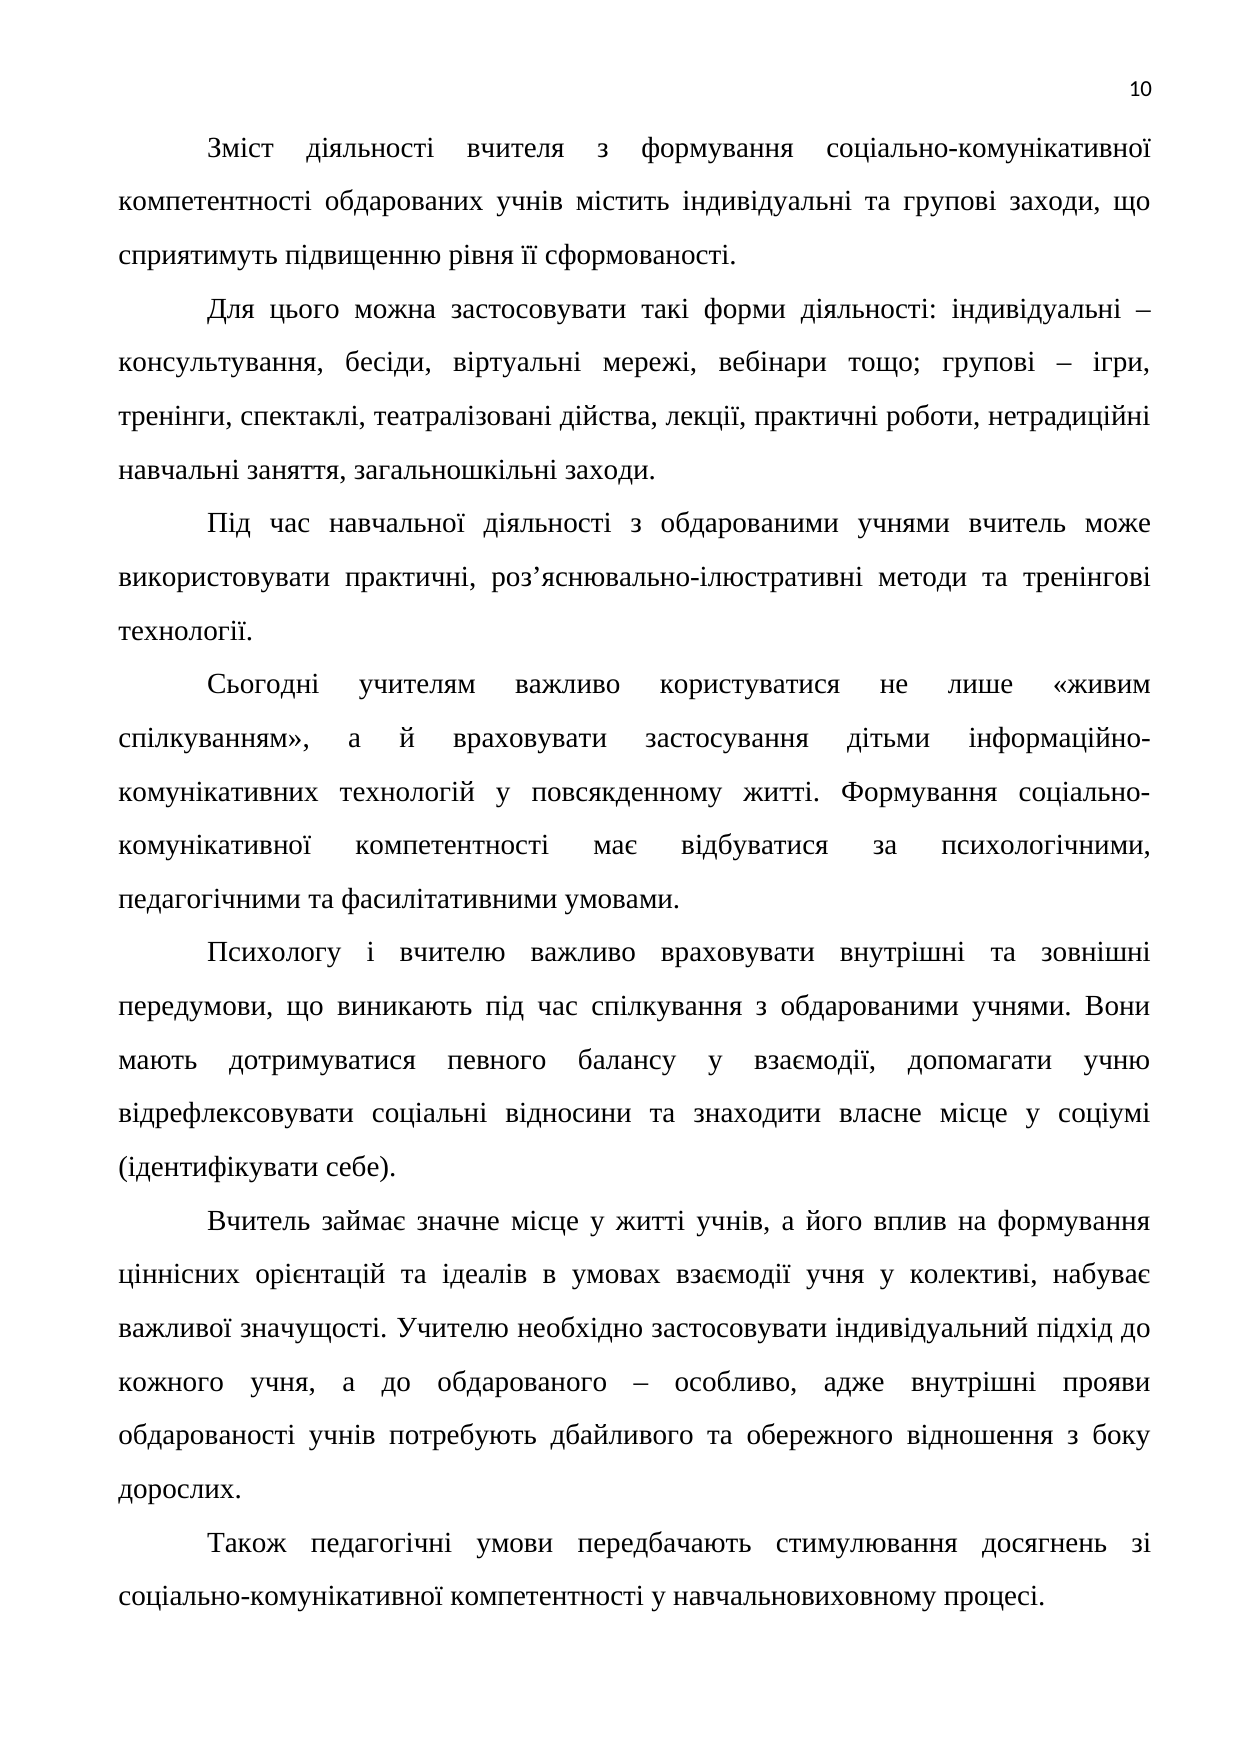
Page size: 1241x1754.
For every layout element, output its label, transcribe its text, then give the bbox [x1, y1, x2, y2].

text Психологу і вчителю важливо враховувати внутрішні та зовнішні передумови, що виникають під час спілкування з обдарованими учнями. Вони мають дотримуватися певного балансу у взаємодії, допомагати учню відрефлексовувати соціальні відносини та знаходити власне місце у соціумі (ідентифікувати себе). [118, 934, 1152, 1183]
text Сьогодні учителям важливо користуватися не лише «живим спілкуванням», а й враховувати застосування дітьми інформаційно-комунікативних технологій у повсякденному житті. Формування соціально-комунікативної компетентності має відбуватися за психологічними, педагогічними та фасилітативними умовами. [118, 666, 1152, 914]
text Під час навчальної діяльності з обдарованими учнями вчитель може використовувати практичні, роз’яснювально-ілюстративні методи та тренінгові технології. [118, 505, 1152, 646]
text Вчитель займає значне місце у житті учнів, а його вплив на формування ціннісних орієнтацій та ідеалів в умовах взаємодії учня у колективі, набуває важливої значущості. Учителю необхідно застосовувати індивідуальний підхід до кожного учня, а до обдарованого – особливо, адже внутрішні прояви обдарованості учнів потребують дбайливого та обережного відношення з боку дорослих. [118, 1203, 1152, 1504]
text Також педагогічні умови передбачають стимулювання досягнень зі соціально-комунікативної компетентності у навчальновиховному процесі. [118, 1525, 1152, 1612]
text Зміст діяльності вчителя з формування соціально-комунікативної компетентності обдарованих учнів містить індивідуальні та групові заходи, що сприятимуть підвищенню рівня її сформованості. [118, 130, 1152, 271]
text Для цього можна застосовувати такі форми діяльності: індивідуальні – консультування, бесіди, віртуальні мережі, вебінари тощо; групові – ігри, тренінги, спектаклі, театралізовані дійства, лекції, практичні роботи, нетрадиційні навчальні заняття, загальношкільні заходи. [118, 291, 1152, 485]
